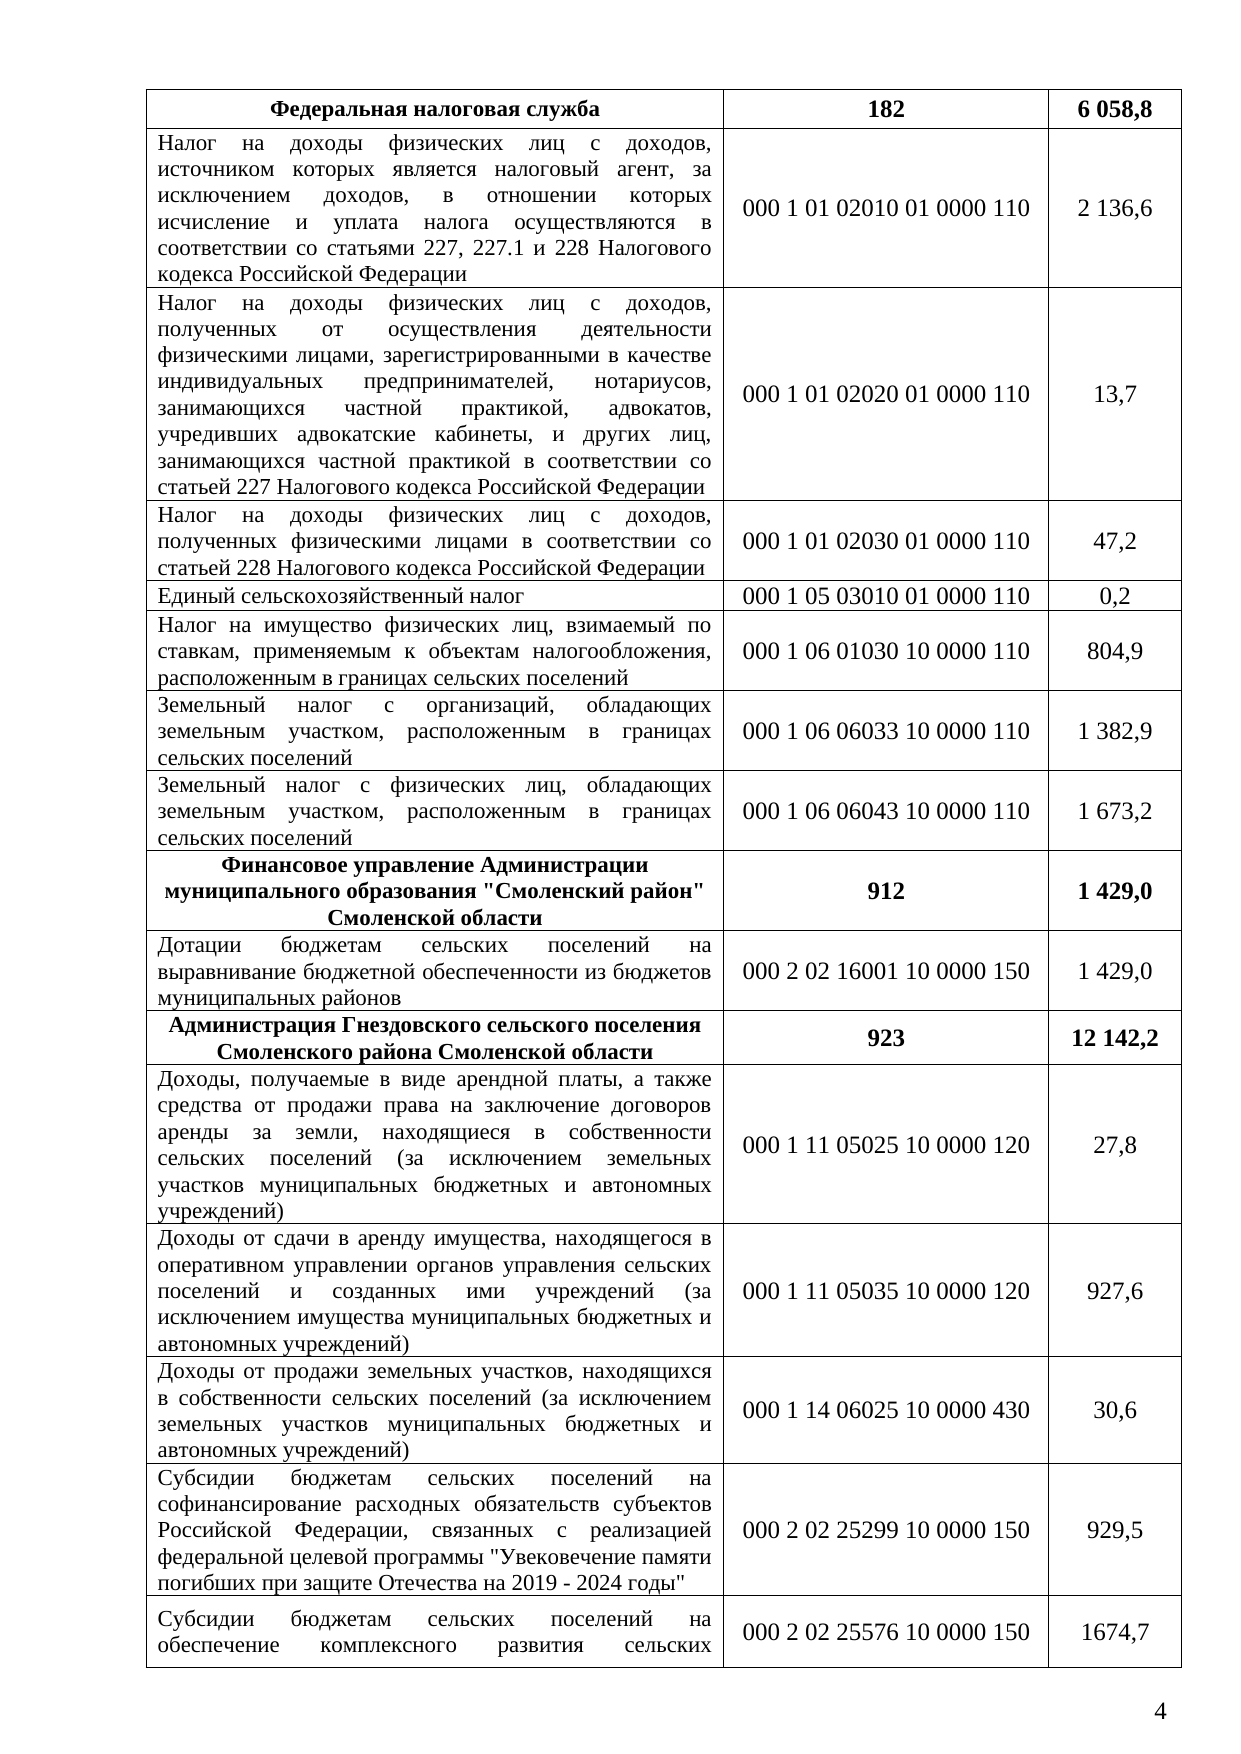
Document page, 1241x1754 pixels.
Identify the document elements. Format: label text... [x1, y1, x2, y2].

table_cell 000 1 11 05025 10 0000 120 [724, 1065, 1048, 1223]
table_cell Доходы от сдачи в аренду имущества, находящегося в оперативном управлении органов управления сельских поселений и созданных ими учреждений (за исключением имущества муниципальных бюджетных и автономных учреждений) [147, 1224, 723, 1356]
table_cell Земельный налог с физических лиц, обладающих земельным участком, расположенным в границах сельских поселений [147, 771, 723, 850]
table_cell 13,7 [1049, 288, 1181, 500]
table_cell 1 673,2 [1049, 771, 1181, 850]
table_cell Налог на доходы физических лиц с доходов, полученных от осуществления деятельности физическими лицами, зарегистрированными в качестве индивидуальных предпринимателей, нотариусов, занимающихся частной практикой, адвокатов, учредивших адвокатские кабинеты, и других лиц, занимающихся частной практикой в соответствии со статьей 227 Налогового кодекса Российской Федерации [147, 288, 723, 500]
table_cell 2 136,6 [1049, 129, 1181, 287]
table_cell 804,9 [1049, 611, 1181, 690]
table_cell 30,6 [1049, 1357, 1181, 1463]
table_cell 927,6 [1049, 1224, 1181, 1356]
table_cell Финансовое управление Администрации муниципального образования "Смоленский район" Смоленской области [147, 851, 723, 930]
table_cell Налог на доходы физических лиц с доходов, источником которых является налоговый агент, за исключением доходов, в отношении которых исчисление и уплата налога осуществляются в соответствии со статьями 227, 227.1 и 228 Налогового кодекса Российской Федерации [147, 129, 723, 287]
table_cell 0,2 [1049, 581, 1181, 610]
table_cell 000 1 14 06025 10 0000 430 [724, 1357, 1048, 1463]
table_cell 923 [724, 1011, 1048, 1064]
table_cell Земельный налог с организаций, обладающих земельным участком, расположенным в границах сельских поселений [147, 691, 723, 770]
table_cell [147, 1596, 723, 1667]
table_cell 6 058,8 [1049, 90, 1181, 128]
table_cell Единый сельскохозяйственный налог [147, 581, 723, 610]
table_cell 000 1 06 01030 10 0000 110 [724, 611, 1048, 690]
table_cell 47,2 [1049, 501, 1181, 580]
table_cell 1 429,0 [1049, 931, 1181, 1010]
table_cell 929,5 [1049, 1464, 1181, 1595]
table_cell Федеральная налоговая служба [147, 90, 723, 128]
table_cell 182 [724, 90, 1048, 128]
table_cell 000 2 02 25299 10 0000 150 [724, 1464, 1048, 1595]
table_cell 12 142,2 [1049, 1011, 1181, 1064]
table_cell Доходы от продажи земельных участков, находящихся в собственности сельских поселений (за исключением земельных участков муниципальных бюджетных и автономных учреждений) [147, 1357, 723, 1463]
table_cell Налог на доходы физических лиц с доходов, полученных физическими лицами в соответствии со статьей 228 Налогового кодекса Российской Федерации [147, 501, 723, 580]
table_cell 000 1 06 06033 10 0000 110 [724, 691, 1048, 770]
table_cell Налог на имущество физических лиц, взимаемый по ставкам, применяемым к объектам налогообложения, расположенным в границах сельских поселений [147, 611, 723, 690]
table_cell 27,8 [1049, 1065, 1181, 1223]
table_cell 000 1 01 02010 01 0000 110 [724, 129, 1048, 287]
table_cell Доходы, получаемые в виде арендной платы, а также средства от продажи права на заключение договоров аренды за земли, находящиеся в собственности сельских поселений (за исключением земельных участков муниципальных бюджетных и автономных учреждений) [147, 1065, 723, 1223]
table_cell 912 [724, 851, 1048, 930]
table_cell 000 1 01 02030 01 0000 110 [724, 501, 1048, 580]
table_cell Дотации бюджетам сельских поселений на выравнивание бюджетной обеспеченности из бюджетов муниципальных районов [147, 931, 723, 1010]
table_cell Субсидии бюджетам сельских поселений на софинансирование расходных обязательств субъектов Российской Федерации, связанных с реализацией федеральной целевой программы "Увековечение памяти погибших при защите Отечества на 2019 - 2024 годы" [147, 1464, 723, 1595]
table_cell Администрация Гнездовского сельского поселения Смоленского района Смоленской области [147, 1011, 723, 1064]
table_cell 1674,7 [1049, 1596, 1181, 1667]
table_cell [724, 1596, 1048, 1667]
table_cell 000 1 05 03010 01 0000 110 [724, 581, 1048, 610]
table_cell 000 1 11 05035 10 0000 120 [724, 1224, 1048, 1356]
table_cell 1 382,9 [1049, 691, 1181, 770]
table_cell 000 1 06 06043 10 0000 110 [724, 771, 1048, 850]
table_cell 000 2 02 16001 10 0000 150 [724, 931, 1048, 1010]
table_cell 000 1 01 02020 01 0000 110 [724, 288, 1048, 500]
table_cell 1 429,0 [1049, 851, 1181, 930]
